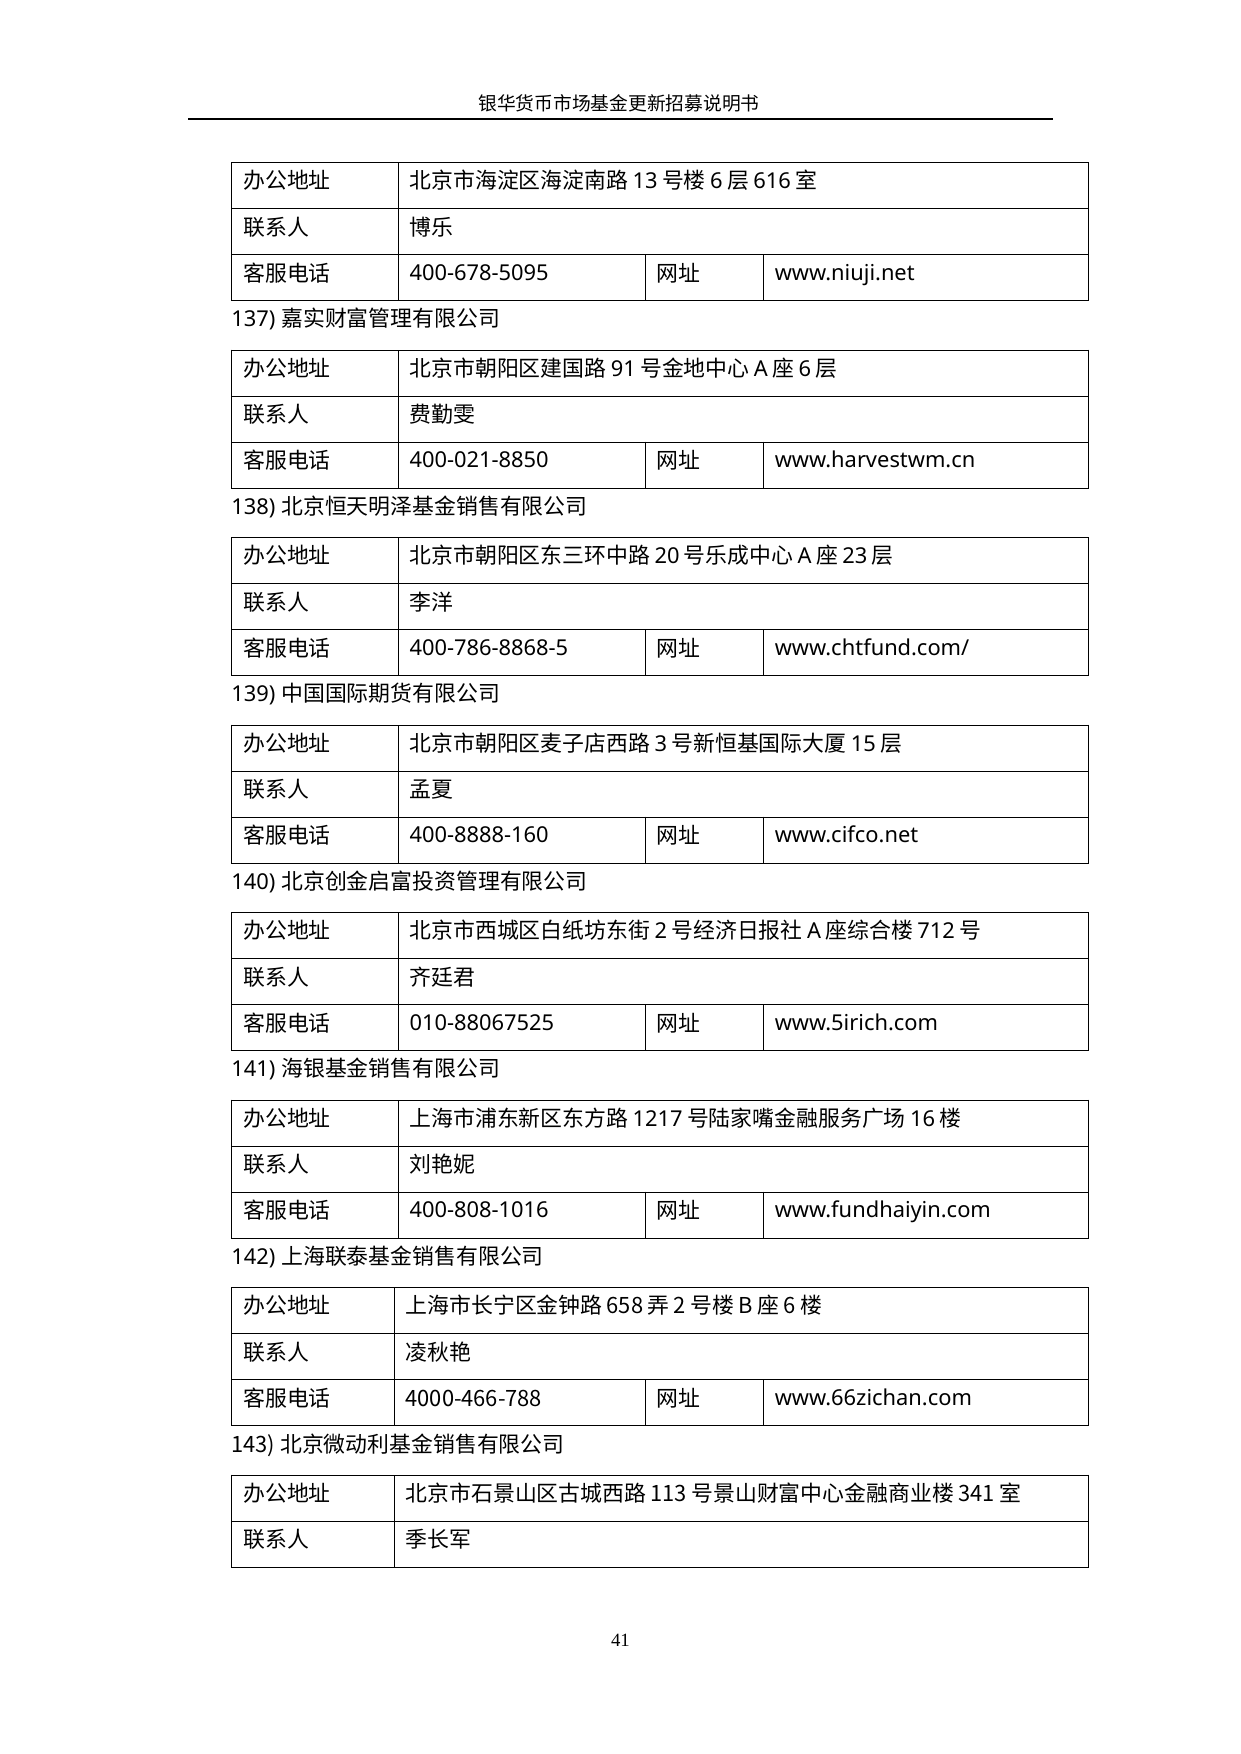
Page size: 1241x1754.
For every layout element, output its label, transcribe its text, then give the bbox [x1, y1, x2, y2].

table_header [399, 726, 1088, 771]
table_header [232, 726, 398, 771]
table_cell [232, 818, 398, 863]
table_cell 网址 [646, 255, 763, 300]
list 北京微动利基金销售有限公司 [187, 1426, 1053, 1459]
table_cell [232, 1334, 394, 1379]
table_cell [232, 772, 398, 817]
table_cell 费勤雯 [399, 397, 1088, 442]
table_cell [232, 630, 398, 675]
table_cell 400-678-5095 [399, 255, 645, 300]
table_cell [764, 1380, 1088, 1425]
list 嘉实财富管理有限公司 [187, 301, 1053, 334]
table_cell 联系人 [232, 209, 398, 254]
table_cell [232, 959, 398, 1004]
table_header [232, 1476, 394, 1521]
list 北京创金启富投资管理有限公司 [187, 864, 1053, 896]
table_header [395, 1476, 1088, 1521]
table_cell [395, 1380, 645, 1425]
table_cell 网址 [646, 443, 763, 488]
table_header 北京市朝阳区建国路91号金地中心A座6层 [399, 351, 1088, 396]
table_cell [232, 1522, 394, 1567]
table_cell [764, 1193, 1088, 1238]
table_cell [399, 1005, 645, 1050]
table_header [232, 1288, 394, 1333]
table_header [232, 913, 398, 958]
table_cell www.harvestwm.cn [764, 443, 1088, 488]
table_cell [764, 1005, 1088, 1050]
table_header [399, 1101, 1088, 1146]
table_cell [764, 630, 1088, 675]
list 海银基金销售有限公司 [187, 1051, 1053, 1084]
table_cell 博乐 [399, 209, 1088, 254]
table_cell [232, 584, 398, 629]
table_header 办公地址 [232, 163, 398, 208]
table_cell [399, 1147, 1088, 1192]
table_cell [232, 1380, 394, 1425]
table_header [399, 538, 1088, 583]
table_header 办公地址 [232, 351, 398, 396]
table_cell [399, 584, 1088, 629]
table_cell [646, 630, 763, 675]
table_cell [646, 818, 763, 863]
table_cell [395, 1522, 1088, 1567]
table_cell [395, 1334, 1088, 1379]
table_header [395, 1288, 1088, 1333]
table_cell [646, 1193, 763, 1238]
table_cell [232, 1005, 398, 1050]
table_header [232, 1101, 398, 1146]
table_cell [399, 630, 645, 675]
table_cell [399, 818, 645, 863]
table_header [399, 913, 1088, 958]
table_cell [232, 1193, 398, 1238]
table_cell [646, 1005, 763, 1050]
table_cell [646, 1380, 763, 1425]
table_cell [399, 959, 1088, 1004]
list 中国国际期货有限公司 [187, 676, 1053, 709]
list 上海联泰基金销售有限公司 [187, 1239, 1053, 1271]
table_cell 联系人 [232, 397, 398, 442]
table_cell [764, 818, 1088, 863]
table_header 北京市海淀区海淀南路13号楼6层616室 [399, 163, 1088, 208]
table_cell 客服电话 [232, 255, 398, 300]
table_cell www.niuji.net [764, 255, 1088, 300]
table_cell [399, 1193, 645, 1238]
table_cell 400-021-8850 [399, 443, 645, 488]
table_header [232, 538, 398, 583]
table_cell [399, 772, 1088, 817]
table_cell 客服电话 [232, 443, 398, 488]
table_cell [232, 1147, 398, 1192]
list 北京恒天明泽基金销售有限公司 [187, 489, 1053, 521]
